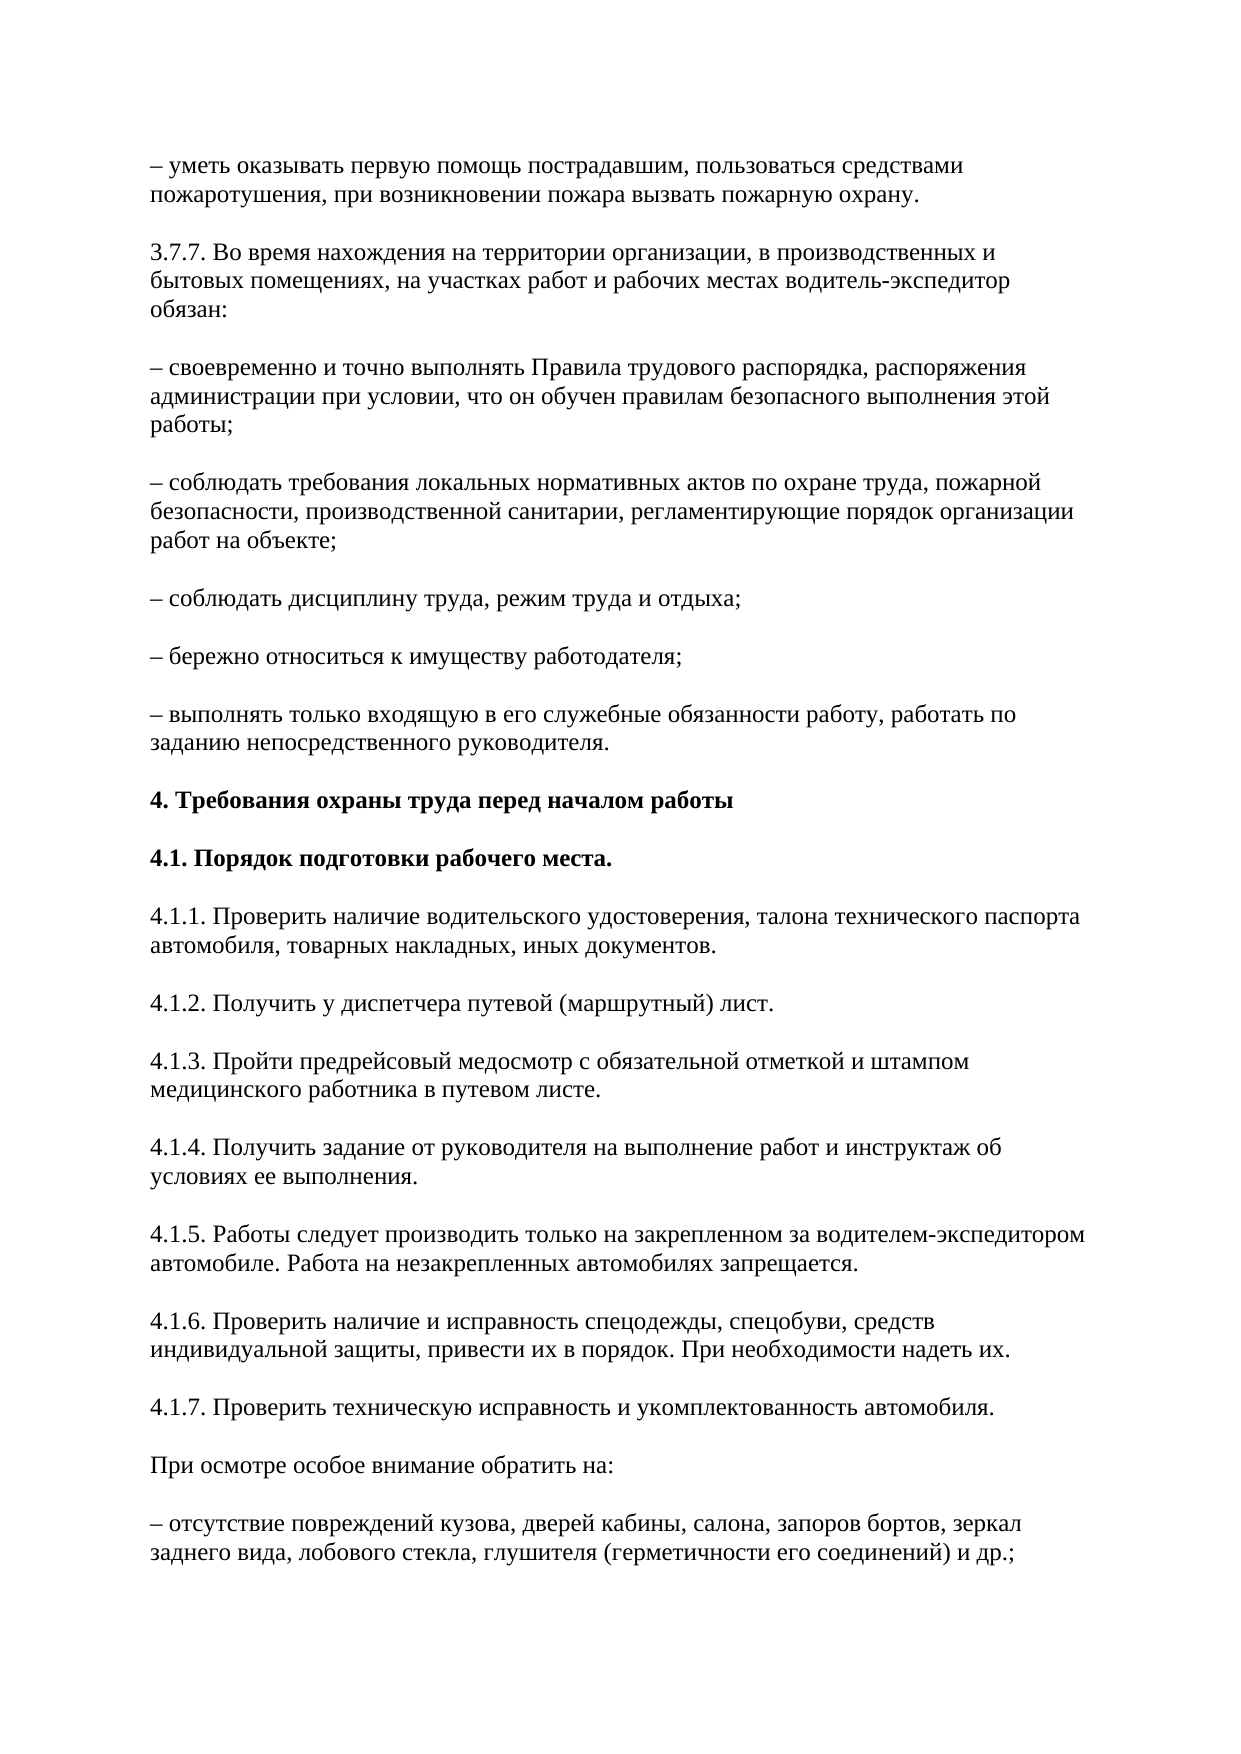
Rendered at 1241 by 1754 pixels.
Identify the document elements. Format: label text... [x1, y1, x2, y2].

text 4.1.5. Работы следует производить только на закрепленном за водителем-экспедитором автомобиле. Работа на незакрепленных автомобилях запрещается. [150, 1219, 1090, 1277]
text – выполнять только входящую в его служебные обязанности работу, работать по заданию непосредственного руководителя. [150, 699, 1090, 756]
text – уметь оказывать первую помощь пострадавшим, пользоваться средствами пожаротушения, при возникновении пожара вызвать пожарную охрану. [150, 150, 1090, 207]
text 4.1.2. Получить у диспетчера путевой (маршрутный) лист. [150, 988, 1090, 1017]
text 4. Требования охраны труда перед началом работы [150, 785, 1090, 814]
text – отсутствие повреждений кузова, дверей кабины, салона, запоров бортов, зеркал заднего вида, лобового стекла, глушителя (герметичности его соединений) и др.; [150, 1508, 1090, 1566]
text 4.1.1. Проверить наличие водительского удостоверения, талона технического паспорта автомобиля, товарных накладных, иных документов. [150, 901, 1090, 959]
text 4.1.6. Проверить наличие и исправность спецодежды, спецобуви, средств индивидуальной защиты, привести их в порядок. При необходимости надеть их. [150, 1306, 1090, 1363]
text – своевременно и точно выполнять Правила трудового распорядка, распоряжения администрации при условии, что он обучен правилам безопасного выполнения этой работы; [150, 352, 1090, 438]
text – соблюдать дисциплину труда, режим труда и отдыха; [150, 583, 1090, 612]
text 4.1.3. Пройти предрейсовый медосмотр с обязательной отметкой и штампом медицинского работника в путевом листе. [150, 1046, 1090, 1103]
text – соблюдать требования локальных нормативных актов по охране труда, пожарной безопасности, производственной санитарии, регламентирующие порядок организации работ на объекте; [150, 467, 1090, 554]
text При осмотре особое внимание обратить на: [150, 1450, 1090, 1479]
text 4.1.4. Получить задание от руководителя на выполнение работ и инструктаж об условиях ее выполнения. [150, 1132, 1090, 1190]
text 4.1. Порядок подготовки рабочего места. [150, 843, 1090, 872]
text – бережно относиться к имуществу работодателя; [150, 641, 1090, 669]
text 4.1.7. Проверить техническую исправность и укомплектованность автомобиля. [150, 1392, 1090, 1421]
text 3.7.7. Во время нахождения на территории организации, в производственных и бытовых помещениях, на участках работ и рабочих местах водитель-экспедитор обязан: [150, 237, 1090, 323]
